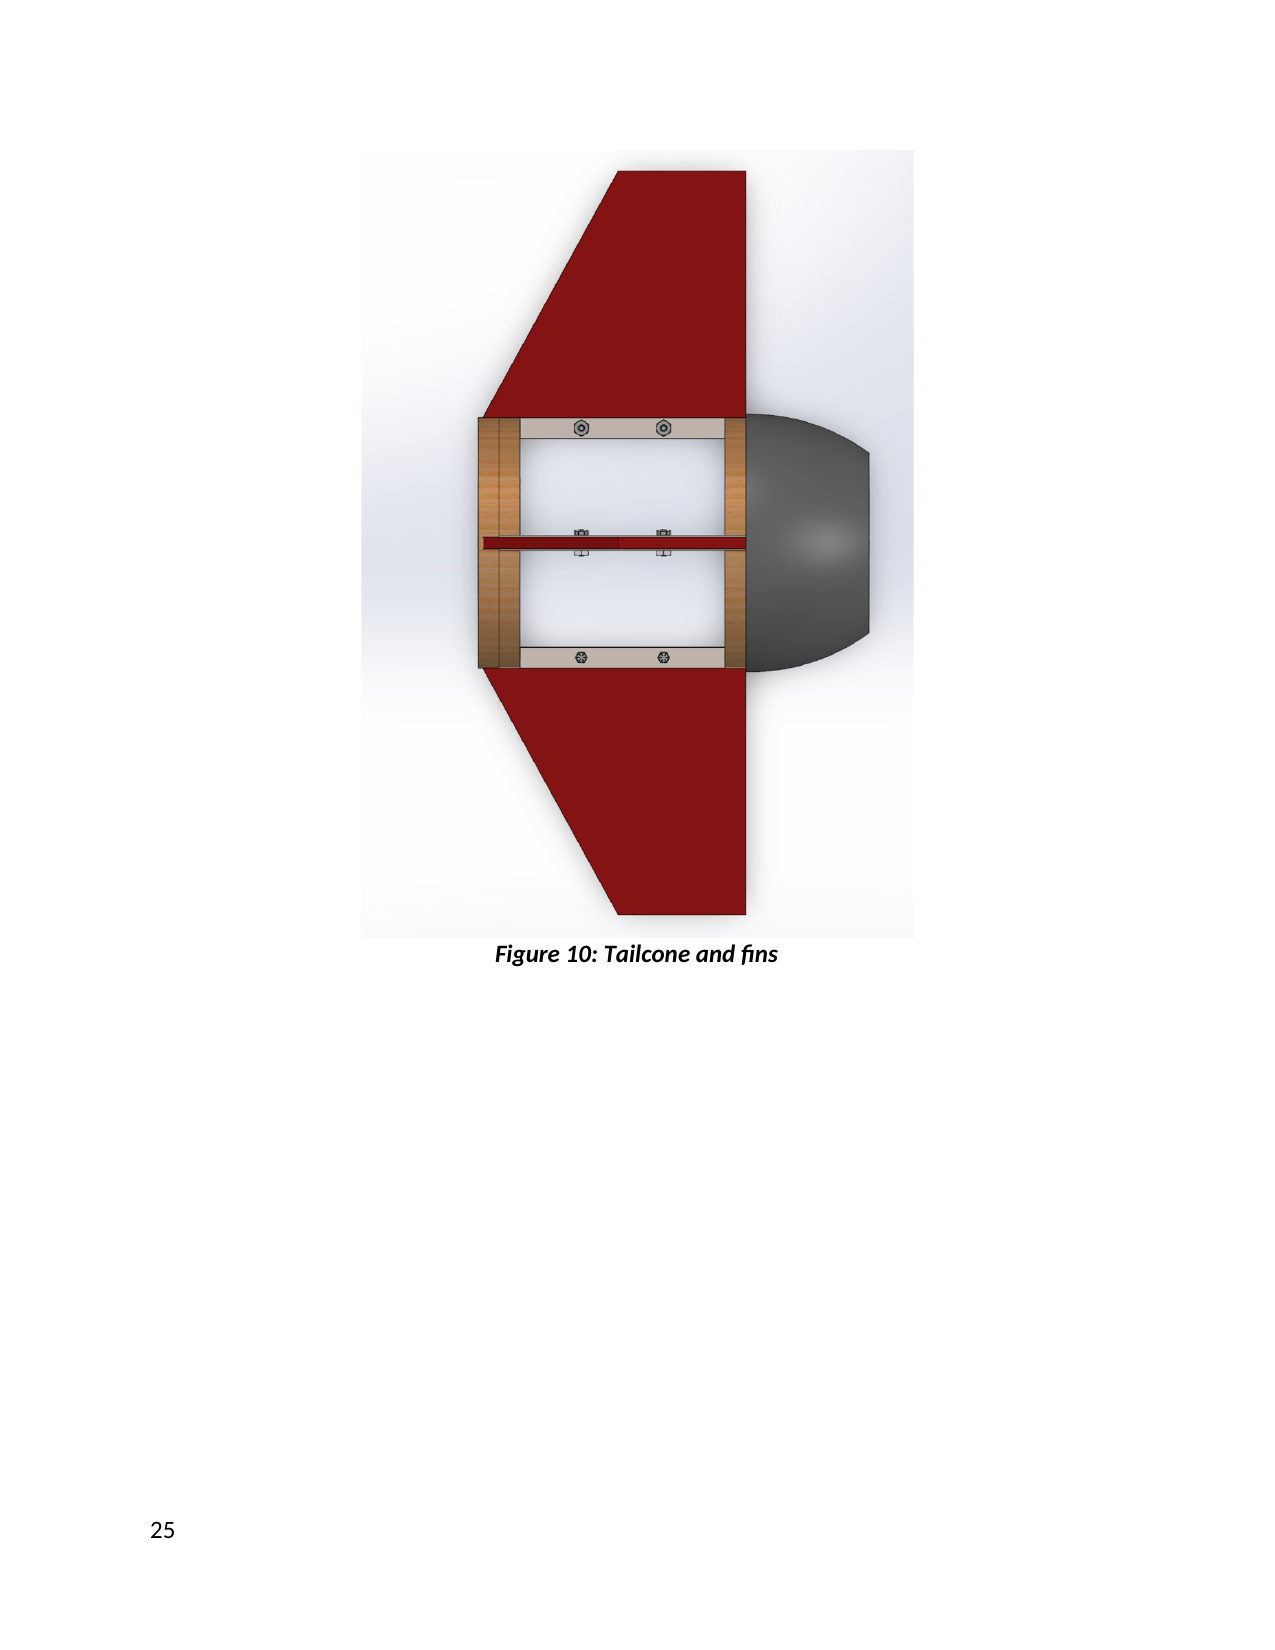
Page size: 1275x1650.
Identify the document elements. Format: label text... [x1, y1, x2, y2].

picture [361, 150, 914, 938]
text Figure : Tailcone and fins [150, 938, 1125, 968]
